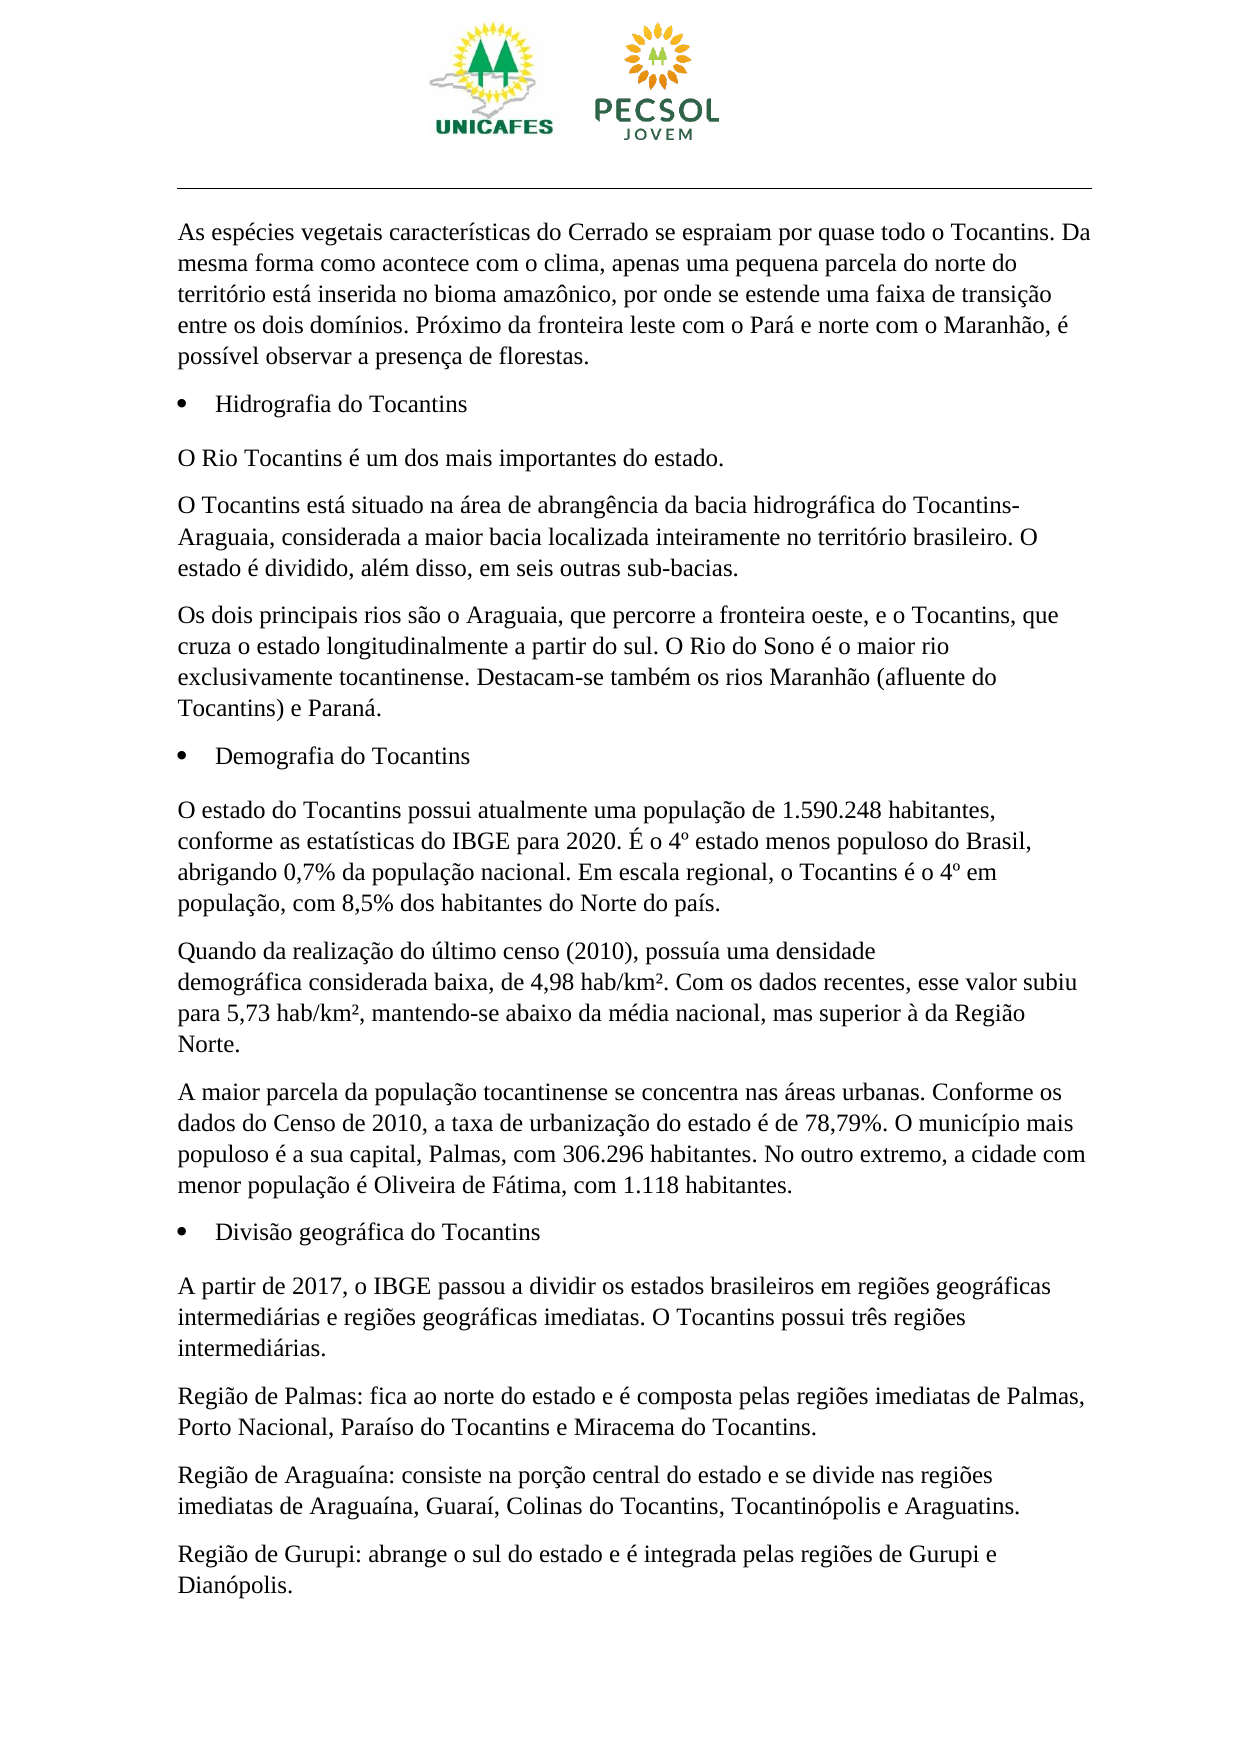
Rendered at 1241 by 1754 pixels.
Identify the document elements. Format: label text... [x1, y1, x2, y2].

text O estado do Tocantins possui atualmente uma população de 1.590.248 habitantes, conforme as estatísticas do IBGE para 2020. É o 4º estado menos populoso do Brasil, abrigando 0,7% da população nacional. Em escala regional, o Tocantins é o 4º em população, com 8,5% dos habitantes do Norte do país. [177, 795, 1092, 917]
text Região de Araguaína: consiste na porção central do estado e se divide nas regiões imediatas de Araguaína, Guaraí, Colinas do Tocantins, Tocantinópolis e Araguatins. [177, 1460, 1092, 1520]
list Demografia do Tocantins [177, 741, 1092, 770]
text O Rio Tocantins é um dos mais importantes do estado. [177, 443, 1092, 472]
text A maior parcela da população tocantinense se concentra nas áreas urbanas. Conforme os dados do Censo de 2010, a taxa de urbanização do estado é de 78,79%. O município mais populoso é a sua capital, Palmas, com 306.296 habitantes. No outro extremo, a cidade com menor população é Oliveira de Fátima, com 1.118 habitantes. [177, 1077, 1092, 1198]
text Quando da realização do último censo (2010), possuía uma densidade demográfica considerada baixa, de 4,98 hab/km². Com os dados recentes, esse valor subiu para 5,73 hab/km², mantendo-se abaixo da média nacional, mas superior à da Região Norte. [177, 936, 1092, 1058]
list Hidrografia do Tocantins [177, 389, 1092, 418]
text Região de Gurupi: abrange o sul do estado e é integrada pelas regiões de Gurupi e Dianópolis. [177, 1539, 1092, 1598]
text Região de Palmas: fica ao norte do estado e é composta pelas regiões imediatas de Palmas, Porto Nacional, Paraíso do Tocantins e Miracema do Tocantins. [177, 1381, 1092, 1441]
text Os dois principais rios são o Araguaia, que percorre a fronteira oeste, e o Tocantins, que cruza o estado longitudinalmente a partir do sul. O Rio do Sono é o maior rio exclusivamente tocantinense. Destacam-se também os rios Maranhão (afluente do Tocantins) e Paraná. [177, 600, 1092, 722]
picture [395, 15, 593, 157]
text O Tocantins está situado na área de abrangência da bacia hidrográfica do Tocantins-Araguaia, considerada a maior bacia localizada inteiramente no território brasileiro. O estado é dividido, além disso, em seis outras sub-bacias. [177, 491, 1092, 581]
text As espécies vegetais características do Cerrado se espraiam por quase todo o Tocantins. Da mesma forma como acontece com o clima, apenas uma pequena parcela do norte do território está inserida no bioma amazônico, por onde se estende uma faixa de transição entre os dois domínios. Próximo da fronteira leste com o Pará e norte com o Maranhão, é possível observar a presença de florestas. [177, 217, 1092, 370]
list Divisão geográfica do Tocantins [177, 1217, 1092, 1246]
picture [595, 22, 719, 140]
text A partir de 2017, o IBGE passou a dividir os estados brasileiros em regiões geográficas intermediárias e regiões geográficas imediatas. O Tocantins possui três regiões intermediárias. [177, 1271, 1092, 1362]
